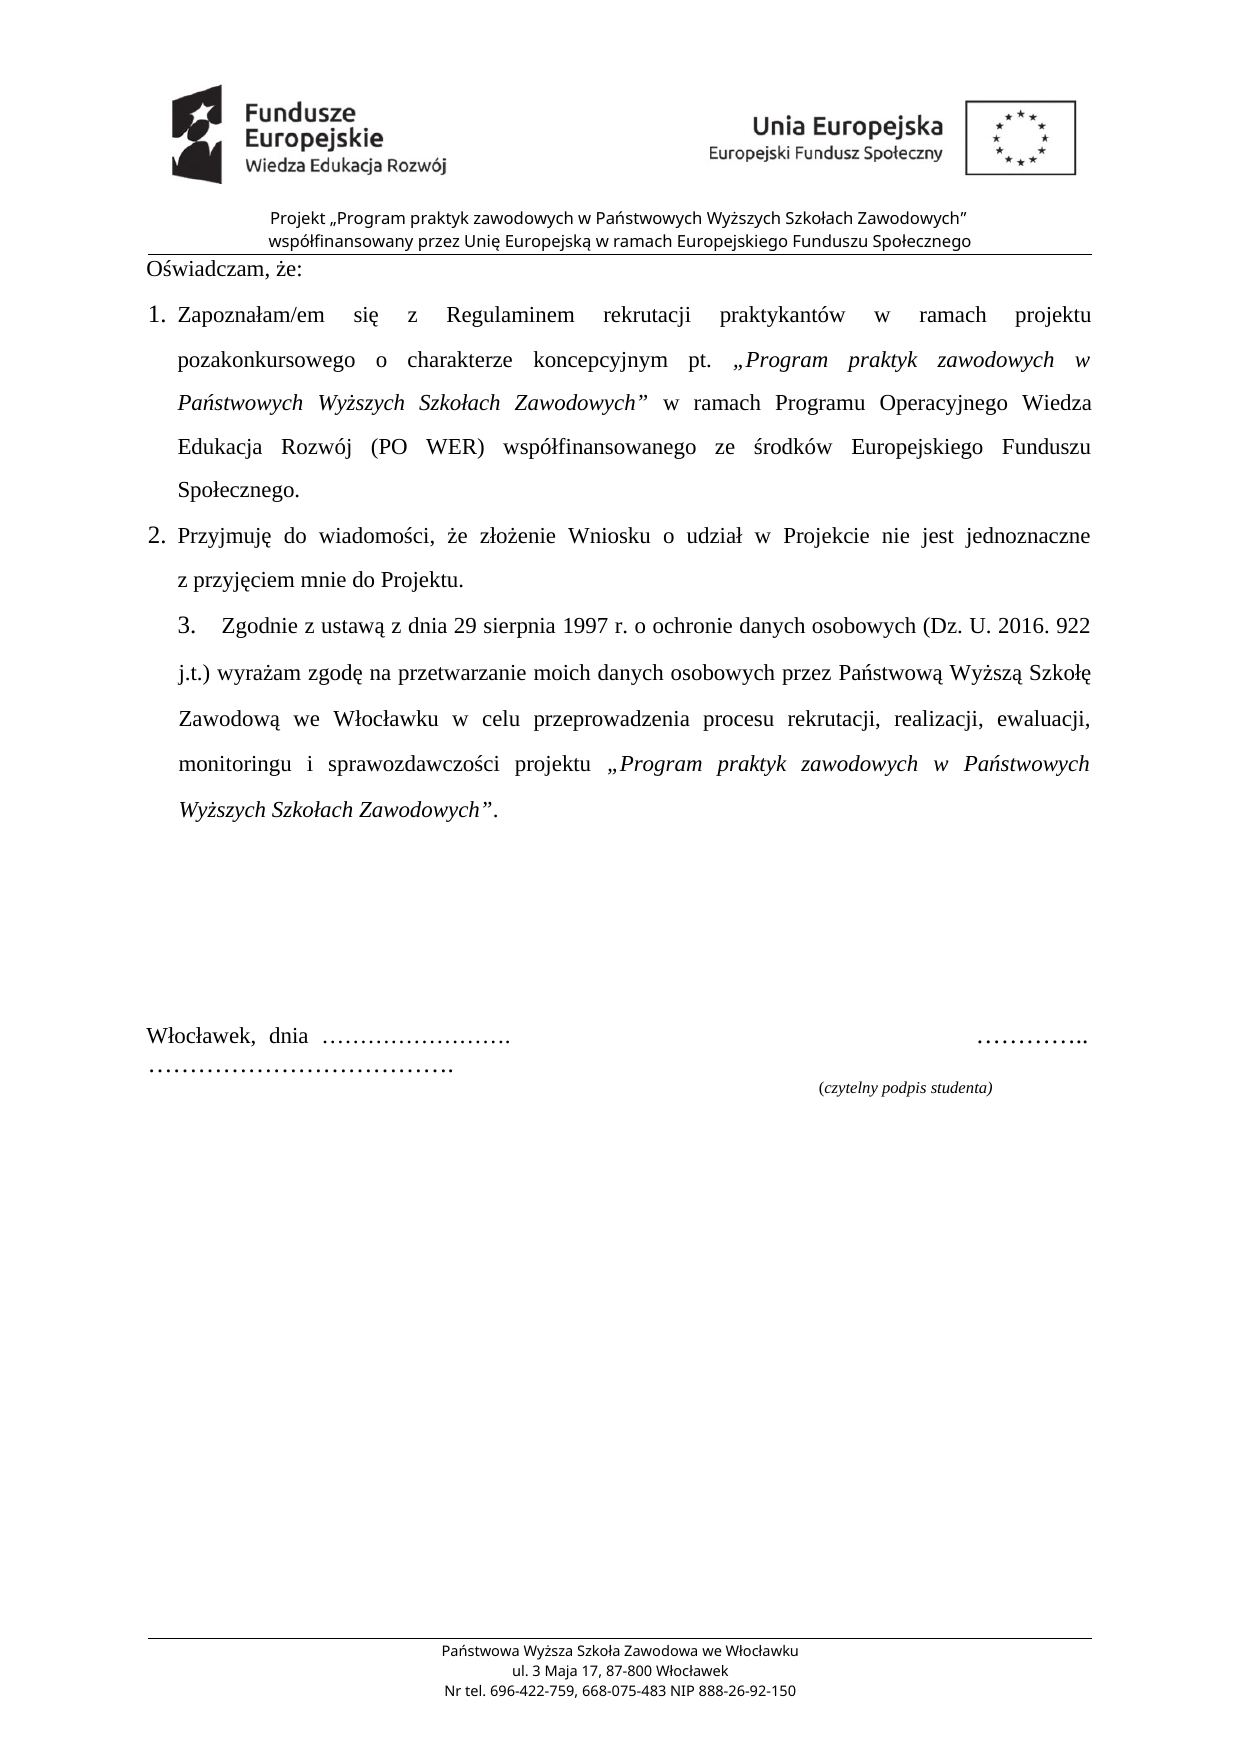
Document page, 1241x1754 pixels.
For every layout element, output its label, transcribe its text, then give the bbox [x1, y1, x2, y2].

text (czytelny podpis studenta) [148, 1078, 1092, 1097]
text Oświadczam, że: [146, 255, 1092, 282]
text Włocławek, dnia ……………………. …………..………………………………. [146, 1020, 1092, 1078]
picture [147, 59, 1106, 207]
list Przyjmuję do wiadomości, że złożenie Wniosku o udział w Projekcie nie jest jednoznaczne z przyjęciem mnie do Projektu. [148, 521, 1092, 593]
list Zapoznałam/em się z Regulaminem rekrutacji praktykantów w ramach projektu pozakonkursowego o charakterze koncepcyjnym pt. „Program praktyk zawodowych w Państwowych Wyższych Szkołach Zawodowych” w ramach Programu Operacyjnego Wiedza Edukacja Rozwój (PO WER) współfinansowanego ze środków Europejskiego Funduszu Społecznego. [148, 299, 1092, 503]
list Zgodnie z ustawą z dnia 29 sierpnia 1997 r. o ochronie danych osobowych (Dz. U. 2016. 922 j.t.) wyrażam zgodę na przetwarzanie moich danych osobowych przez Państwową Wyższą Szkołę Zawodową we Włocławku w celu przeprowadzenia procesu rekrutacji, realizacji, ewaluacji, monitoringu i sprawozdawczości projektu „Program praktyk zawodowych w Państwowych Wyższych Szkołach Zawodowych”. [177, 611, 1092, 823]
